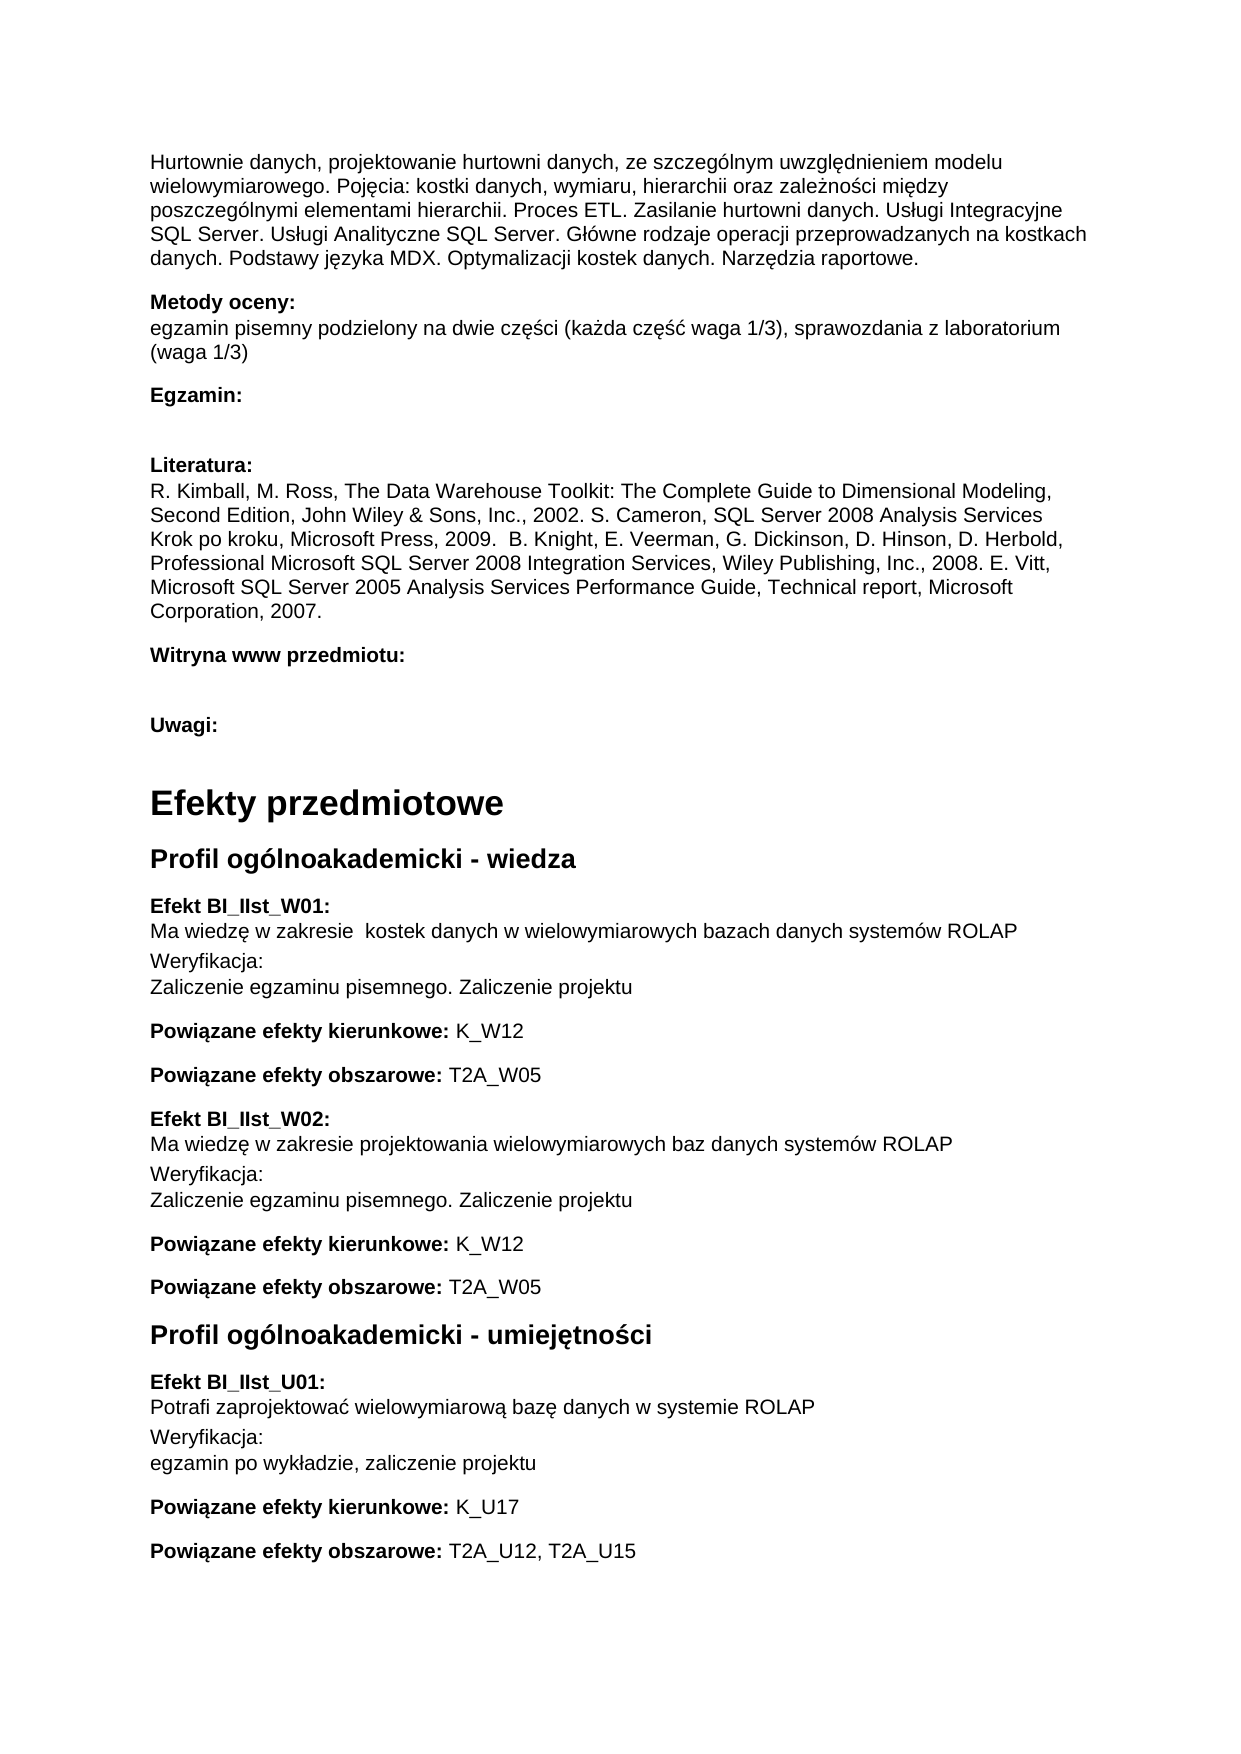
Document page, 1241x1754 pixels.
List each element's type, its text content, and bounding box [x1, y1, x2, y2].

text Literatura: [150, 453, 1090, 477]
text Efekt BI_IIst_W01: [150, 894, 1090, 918]
text Powiązane efekty obszarowe: T2A_W05 [150, 1275, 1090, 1299]
text R. Kimball, M. Ross, The Data Warehouse Toolkit: The Complete Guide to Dimensional Modeling, Second Edition, John Wiley & Sons, Inc., 2002. S. Cameron, SQL Server 2008 Analysis Services Krok po kroku, Microsoft Press, 2009. B. Knight, E. Veerman, G. Dickinson, D. Hinson, D. Herbold, Professional Microsoft SQL Server 2008 Integration Services, Wiley Publishing, Inc., 2008. E. Vitt, Microsoft SQL Server 2005 Analysis Services Performance Guide, Technical report, Microsoft Corporation, 2007. [150, 479, 1090, 623]
text Zaliczenie egzaminu pisemnego. Zaliczenie projektu [150, 1188, 1090, 1212]
text Efekt BI_IIst_U01: [150, 1370, 1090, 1394]
text Powiązane efekty kierunkowe: K_U17 [150, 1495, 1090, 1519]
text Egzamin: [150, 383, 1090, 407]
text Zaliczenie egzaminu pisemnego. Zaliczenie projektu [150, 975, 1090, 999]
text Powiązane efekty kierunkowe: K_W12 [150, 1019, 1090, 1043]
text egzamin pisemny podzielony na dwie części (każda część waga 1/3), sprawozdania z laboratorium (waga 1/3) [150, 316, 1090, 363]
text Ma wiedzę w zakresie projektowania wielowymiarowych baz danych systemów ROLAP [150, 1131, 1090, 1155]
text Witryna www przedmiotu: [150, 643, 1090, 667]
subtitle Profil ogólnoakademicki - wiedza [150, 843, 1090, 874]
text Uwagi: [150, 712, 1090, 736]
subtitle Efekty przedmiotowe [150, 782, 1090, 823]
text Potrafi zaprojektować wielowymiarową bazę danych w systemie ROLAP [150, 1395, 1090, 1419]
text Powiązane efekty obszarowe: T2A_U12, T2A_U15 [150, 1539, 1090, 1563]
text Metody oceny: [150, 289, 1090, 313]
subtitle Profil ogólnoakademicki - umiejętności [150, 1319, 1090, 1350]
text Powiązane efekty kierunkowe: K_W12 [150, 1231, 1090, 1255]
text egzamin po wykładzie, zaliczenie projektu [150, 1451, 1090, 1475]
text Weryfikacja: [150, 1162, 1090, 1186]
text Weryfikacja: [150, 1425, 1090, 1449]
text Powiązane efekty obszarowe: T2A_W05 [150, 1063, 1090, 1087]
text Weryfikacja: [150, 949, 1090, 973]
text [150, 150, 1090, 270]
text Efekt BI_IIst_W02: [150, 1106, 1090, 1130]
text Ma wiedzę w zakresie kostek danych w wielowymiarowych bazach danych systemów ROLAP [150, 919, 1090, 943]
